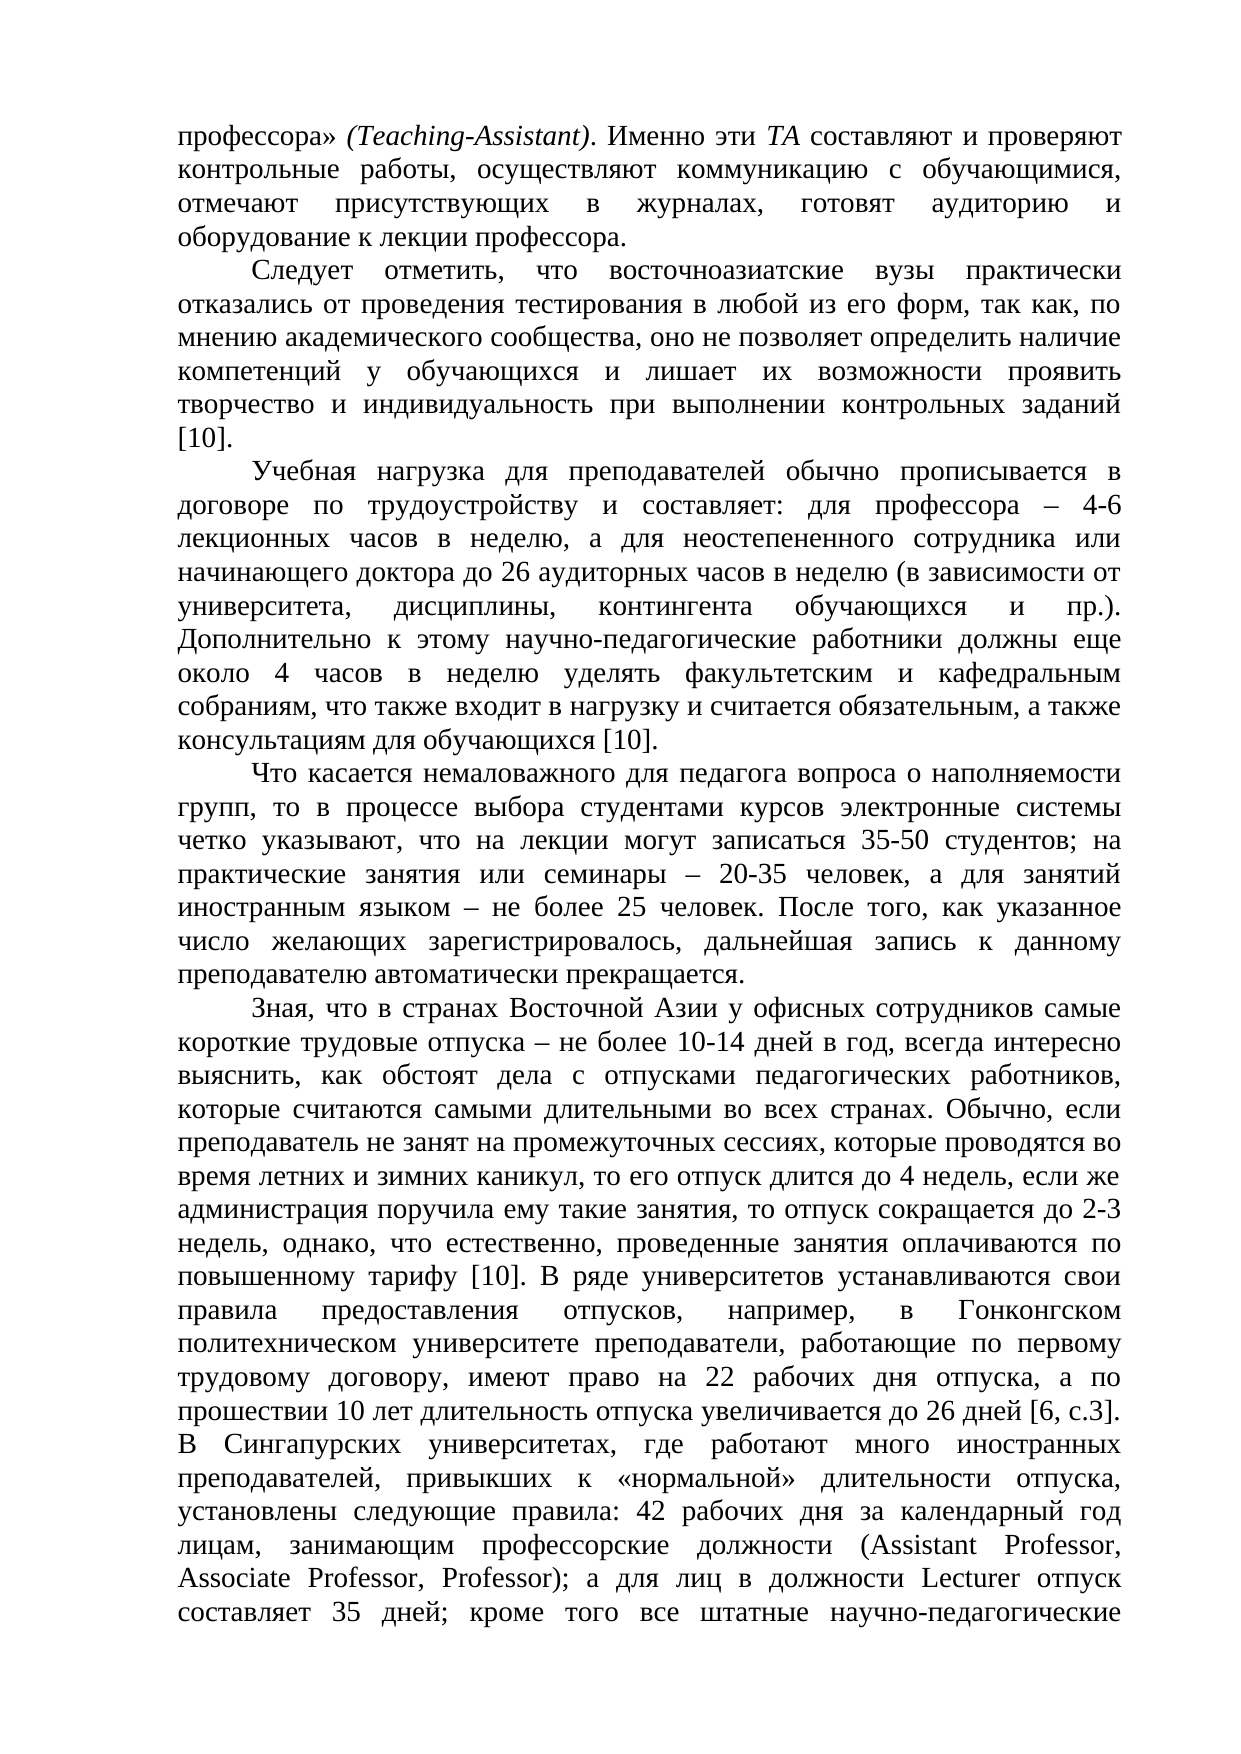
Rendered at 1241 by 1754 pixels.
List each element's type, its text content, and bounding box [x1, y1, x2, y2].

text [177, 990, 1122, 1627]
text Что касается немаловажного для педагога вопроса о наполняемости групп, то в процессе выбора студентами курсов электронные системы четко указывают, что на лекции могут записаться 35-50 студентов; на практические занятия или семинары – 20-35 человек, а для занятий иностранным языком – не более 25 человек. После того, как указанное число желающих зарегистрировалось, дальнейшая запись к данному преподавателю автоматически прекращается. [177, 755, 1122, 990]
text Следует отметить, что восточноазиатские вузы практически отказались от проведения тестирования в любой из его форм, так как, по мнению академического сообщества, оно не позволяет определить наличие компетенций у обучающихся и лишает их возможности проявить творчество и индивидуальность при выполнении контрольных заданий [10]. [177, 252, 1122, 453]
text Учебная нагрузка для преподавателей обычно прописывается в договоре по трудоустройству и составляет: для профессора – 4-6 лекционных часов в неделю, а для неостепененного сотрудника или начинающего доктора до 26 аудиторных часов в неделю (в зависимости от университета, дисциплины, контингента обучающихся и пр.). Дополнительно к этому научно-педагогические работники должны еще около 4 часов в неделю уделять факультетским и кафедральным собраниям, что также входит в нагрузку и считается обязательным, а также консультациям для обучающихся [10]. [177, 453, 1122, 755]
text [177, 118, 1122, 252]
